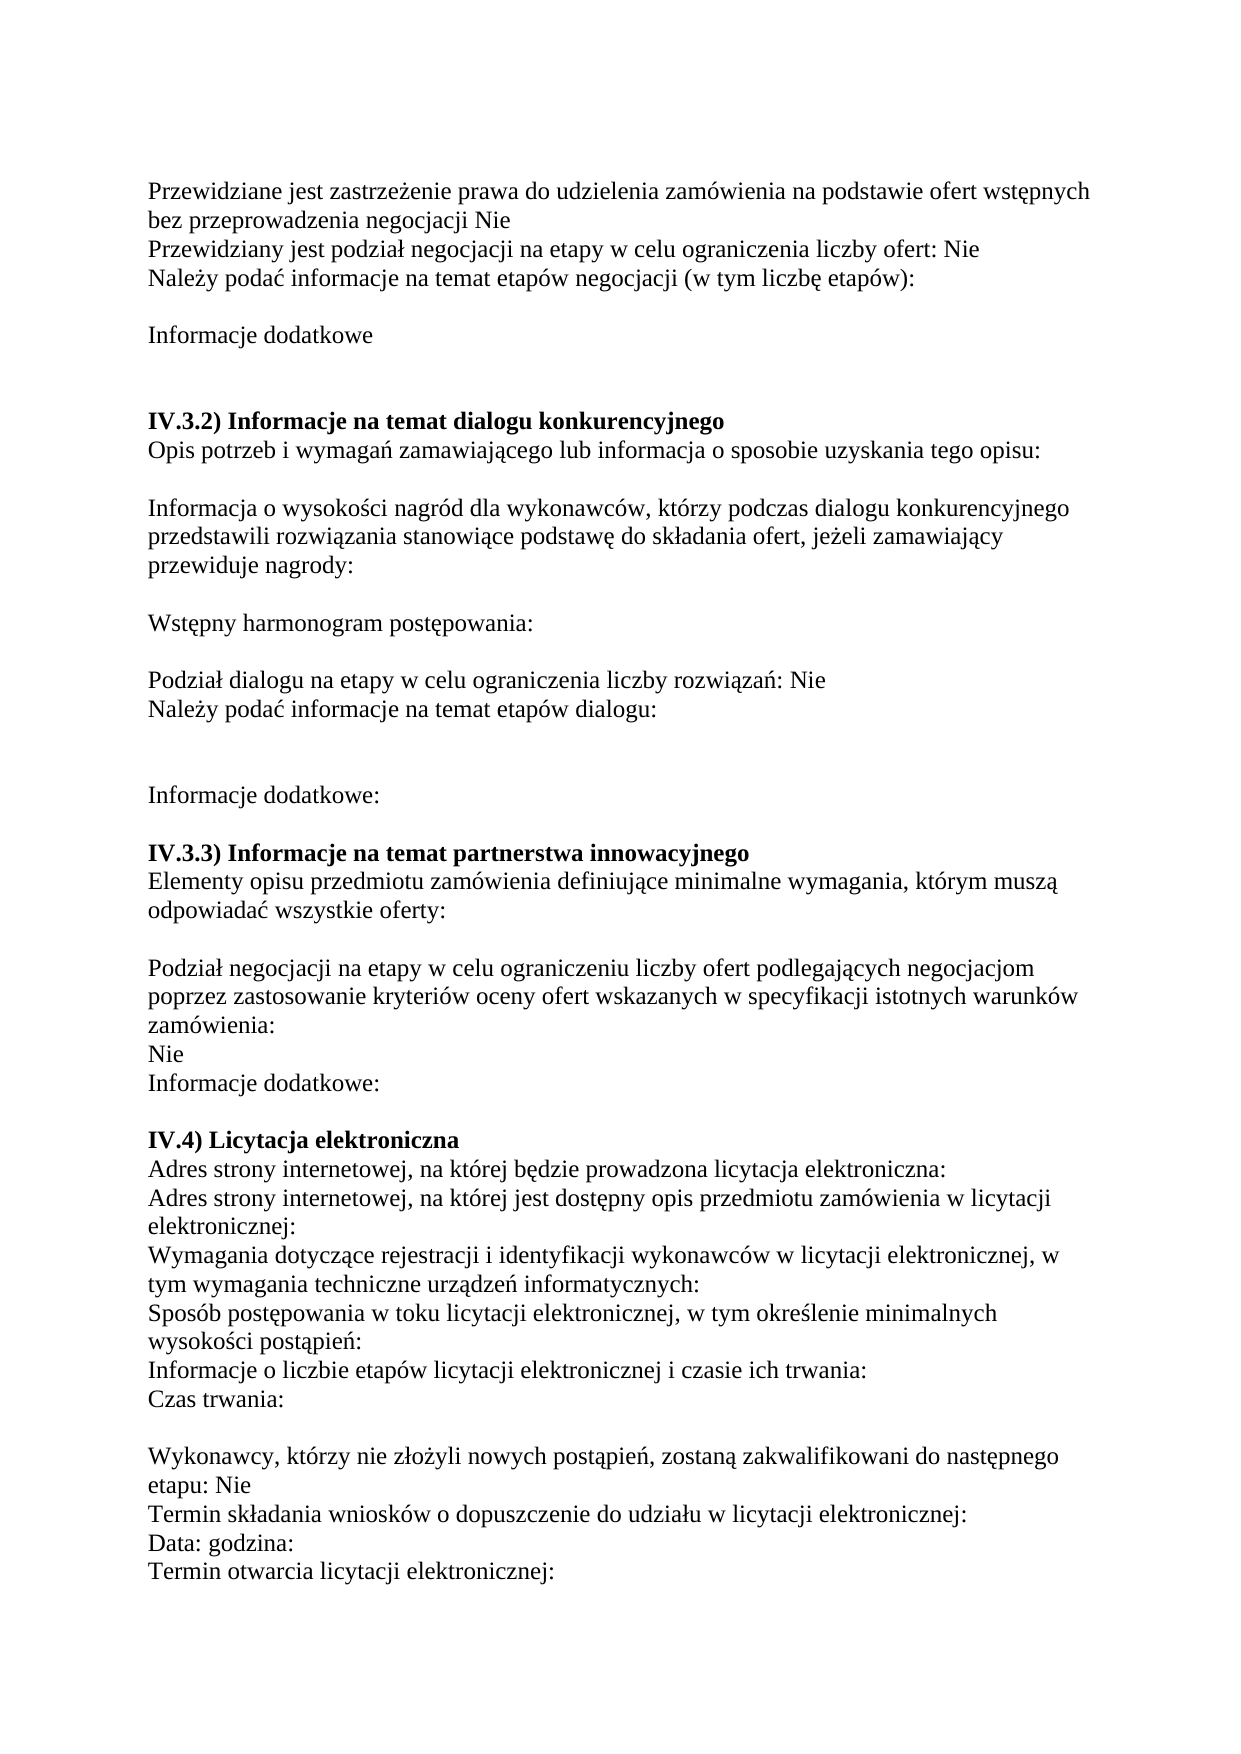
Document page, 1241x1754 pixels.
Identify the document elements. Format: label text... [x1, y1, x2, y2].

text Sposób postępowania w toku licytacji elektronicznej, w tym określenie minimalnych wysokości postąpień: [148, 1298, 1093, 1355]
text Informacje o liczbie etapów licytacji elektronicznej i czasie ich trwania: [148, 1355, 1093, 1384]
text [148, 148, 1093, 1183]
text Adres strony internetowej, na której jest dostępny opis przedmiotu zamówienia w licytacji elektronicznej: [148, 1183, 1093, 1240]
text Wymagania dotyczące rejestracji i identyfikacji wykonawców w licytacji elektronicznej, w tym wymagania techniczne urządzeń informatycznych: [148, 1240, 1093, 1298]
text Termin składania wniosków o dopuszczenie do udziału w licytacji elektronicznej: Data: godzina: Termin otwarcia licytacji elektronicznej: [148, 1499, 1093, 1585]
text Czas trwania: Wykonawcy, którzy nie złożyli nowych postąpień, zostaną zakwalifikowani do następnego etapu: Nie [148, 1384, 1093, 1499]
